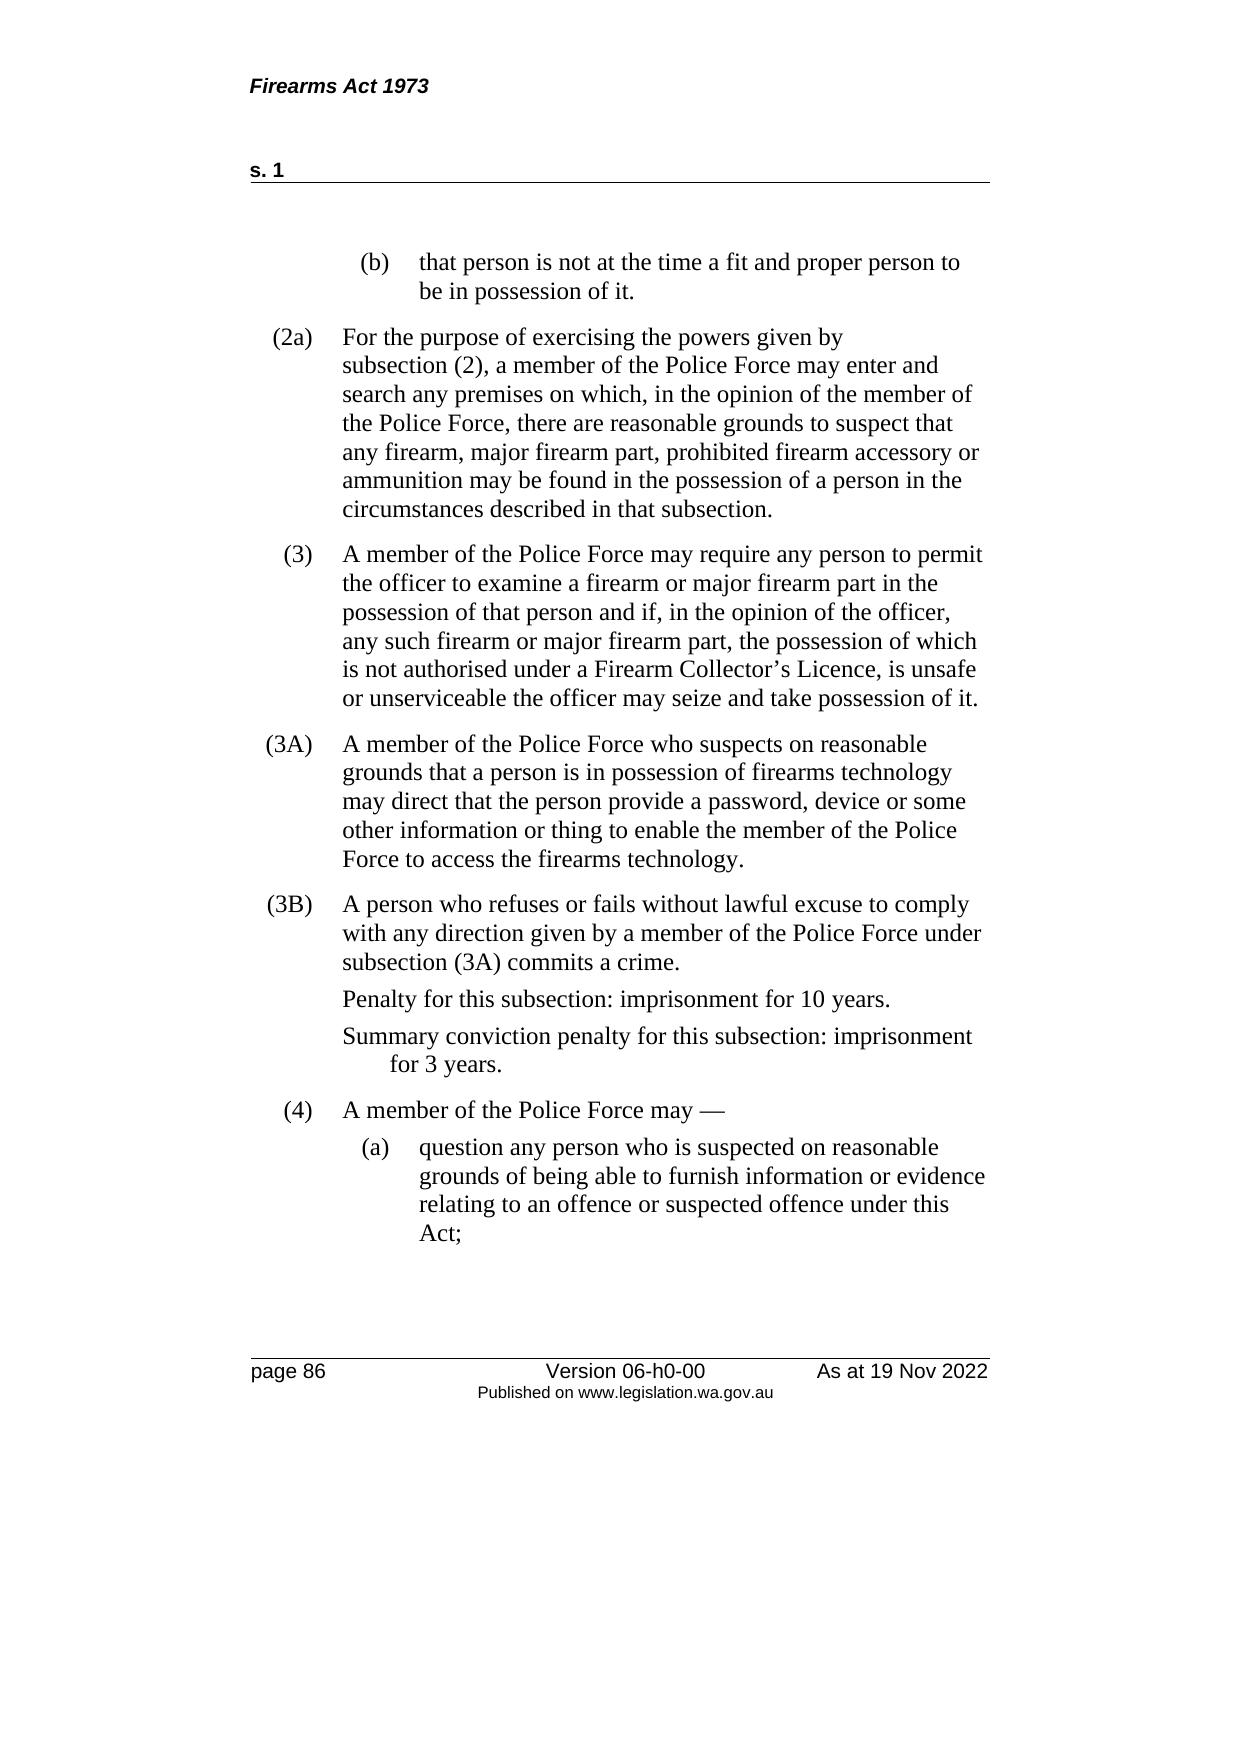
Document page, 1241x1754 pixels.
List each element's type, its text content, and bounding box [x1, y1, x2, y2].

text (4) A member of the Police Force may — [251, 1095, 990, 1124]
text Penalty for this subsection: imprisonment for 10 years. [251, 984, 990, 1012]
text (a) question any person who is suspected on reasonable grounds of being able to furnish information or evidence relating to an offence or suspected offence under this Act; [251, 1132, 990, 1247]
text (3B) A person who refuses or fails without lawful excuse to comply with any direction given by a member of the Police Force under subsection (3A) commits a crime. [251, 889, 990, 975]
text (b) that person is not at the time a fit and proper person to be in possession of it. [251, 247, 990, 305]
text (2a) For the purpose of exercising the powers given by subsection (2), a member of the Police Force may enter and search any premises on which, in the opinion of the member of the Police Force, there are reasonable grounds to suspect that any firearm, major firearm part, prohibited firearm accessory or ammunition may be found in the possession of a person in the circumstances described in that subsection. [251, 322, 990, 523]
text (3A) A member of the Police Force who suspects on reasonable grounds that a person is in possession of firearms technology may direct that the person provide a password, device or some other information or thing to enable the member of the Police Force to access the firearms technology. [251, 729, 990, 872]
text (3) A member of the Police Force may require any person to permit the officer to examine a firearm or major firearm part in the possession of that person and if, in the opinion of the officer, any such firearm or major firearm part, the possession of which is not authorised under a Firearm Collector’s Licence, is unsafe or unserviceable the officer may seize and take possession of it. [251, 539, 990, 712]
text Summary conviction penalty for this subsection: imprisonment for 3 years. [251, 1021, 990, 1078]
